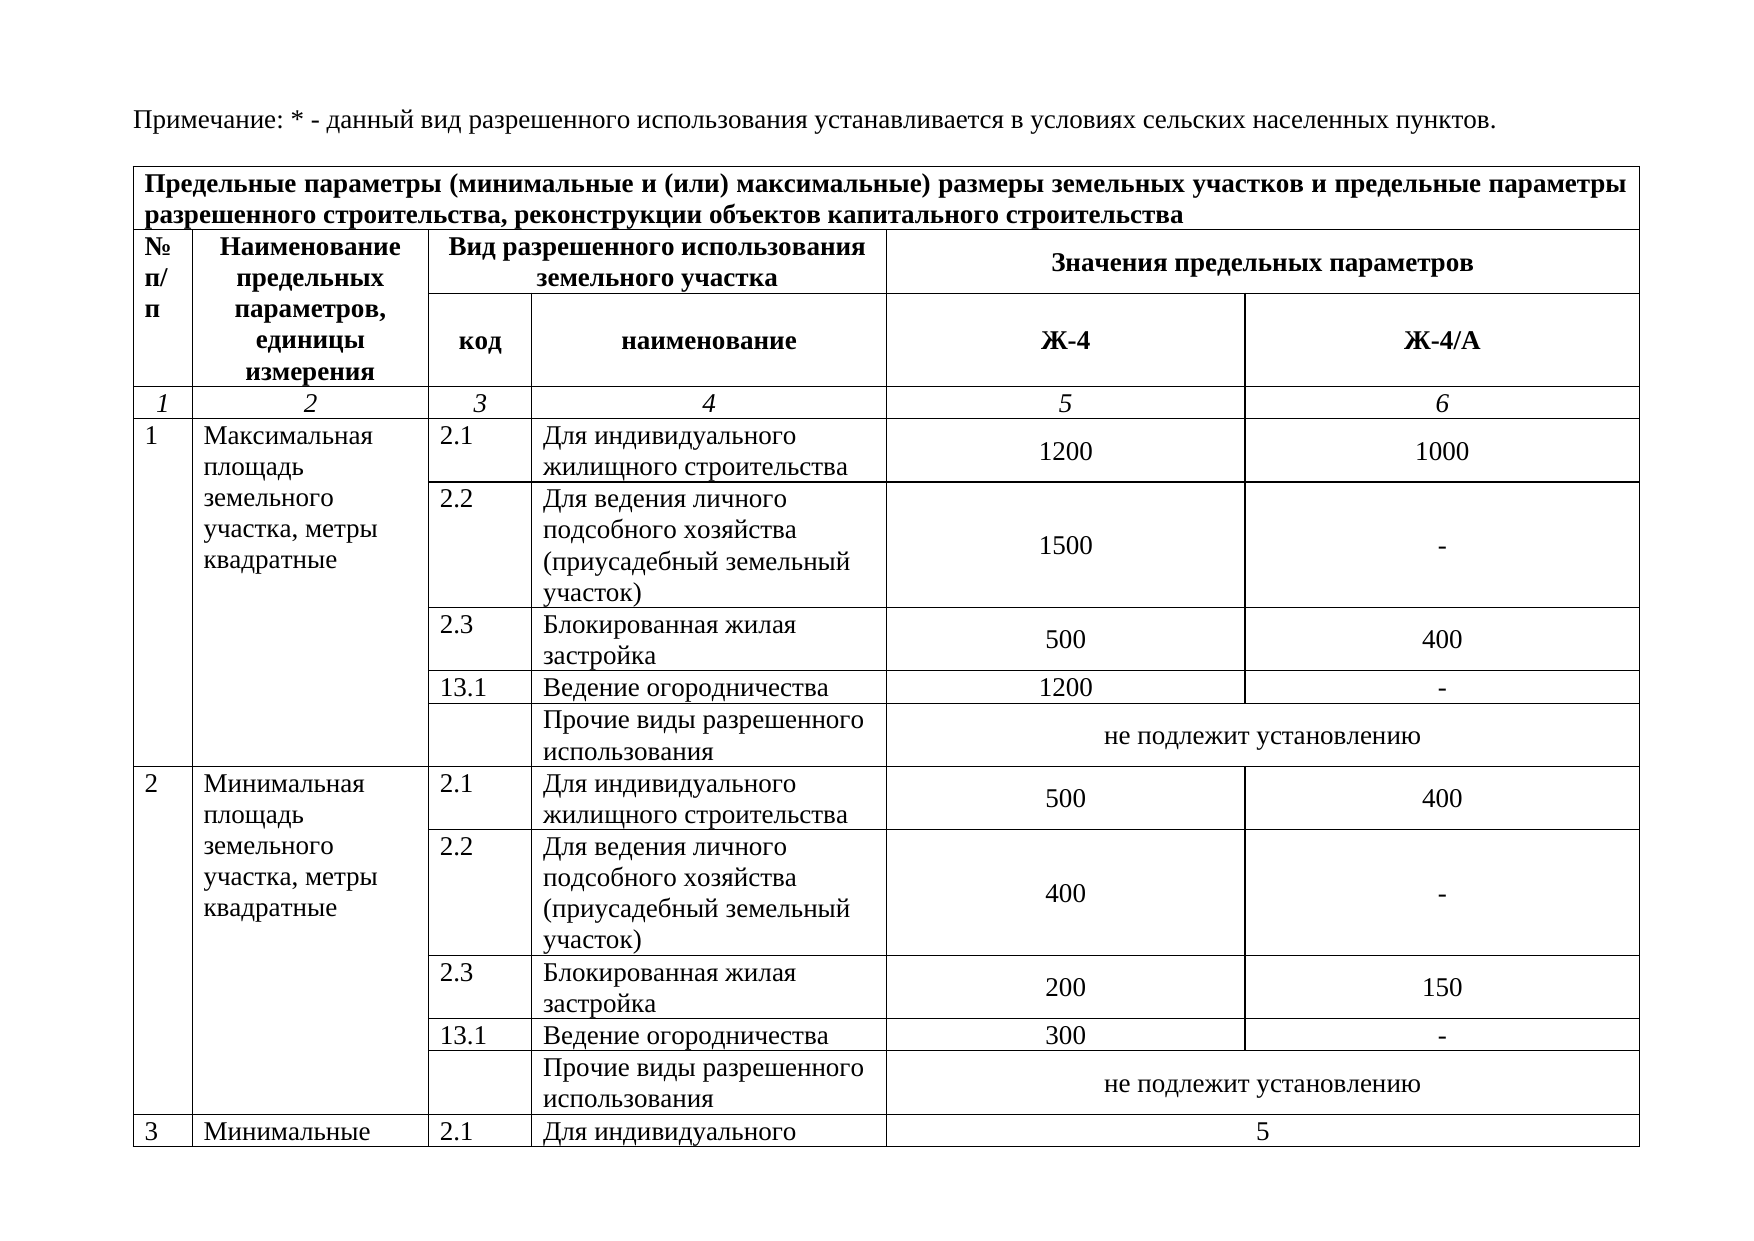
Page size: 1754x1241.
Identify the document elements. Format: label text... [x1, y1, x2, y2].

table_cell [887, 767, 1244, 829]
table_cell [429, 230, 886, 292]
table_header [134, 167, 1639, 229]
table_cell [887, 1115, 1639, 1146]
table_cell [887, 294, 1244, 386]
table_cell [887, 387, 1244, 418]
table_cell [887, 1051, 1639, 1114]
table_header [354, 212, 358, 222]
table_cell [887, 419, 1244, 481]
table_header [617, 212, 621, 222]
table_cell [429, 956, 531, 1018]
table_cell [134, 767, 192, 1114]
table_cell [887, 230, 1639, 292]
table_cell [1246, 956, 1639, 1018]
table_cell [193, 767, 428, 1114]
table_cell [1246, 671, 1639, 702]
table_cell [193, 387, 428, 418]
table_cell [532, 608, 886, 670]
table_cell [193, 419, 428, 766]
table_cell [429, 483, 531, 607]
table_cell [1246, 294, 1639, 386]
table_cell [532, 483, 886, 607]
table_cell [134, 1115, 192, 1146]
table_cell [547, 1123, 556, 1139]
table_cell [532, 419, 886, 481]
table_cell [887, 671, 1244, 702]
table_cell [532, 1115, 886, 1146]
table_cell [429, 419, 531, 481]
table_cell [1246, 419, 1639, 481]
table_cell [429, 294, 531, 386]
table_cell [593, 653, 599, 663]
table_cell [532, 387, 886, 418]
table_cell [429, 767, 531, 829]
text Примечание: * - данный вид разрешенного использования устанавливается в условиях сельских населенных пунктов. [133, 103, 1624, 134]
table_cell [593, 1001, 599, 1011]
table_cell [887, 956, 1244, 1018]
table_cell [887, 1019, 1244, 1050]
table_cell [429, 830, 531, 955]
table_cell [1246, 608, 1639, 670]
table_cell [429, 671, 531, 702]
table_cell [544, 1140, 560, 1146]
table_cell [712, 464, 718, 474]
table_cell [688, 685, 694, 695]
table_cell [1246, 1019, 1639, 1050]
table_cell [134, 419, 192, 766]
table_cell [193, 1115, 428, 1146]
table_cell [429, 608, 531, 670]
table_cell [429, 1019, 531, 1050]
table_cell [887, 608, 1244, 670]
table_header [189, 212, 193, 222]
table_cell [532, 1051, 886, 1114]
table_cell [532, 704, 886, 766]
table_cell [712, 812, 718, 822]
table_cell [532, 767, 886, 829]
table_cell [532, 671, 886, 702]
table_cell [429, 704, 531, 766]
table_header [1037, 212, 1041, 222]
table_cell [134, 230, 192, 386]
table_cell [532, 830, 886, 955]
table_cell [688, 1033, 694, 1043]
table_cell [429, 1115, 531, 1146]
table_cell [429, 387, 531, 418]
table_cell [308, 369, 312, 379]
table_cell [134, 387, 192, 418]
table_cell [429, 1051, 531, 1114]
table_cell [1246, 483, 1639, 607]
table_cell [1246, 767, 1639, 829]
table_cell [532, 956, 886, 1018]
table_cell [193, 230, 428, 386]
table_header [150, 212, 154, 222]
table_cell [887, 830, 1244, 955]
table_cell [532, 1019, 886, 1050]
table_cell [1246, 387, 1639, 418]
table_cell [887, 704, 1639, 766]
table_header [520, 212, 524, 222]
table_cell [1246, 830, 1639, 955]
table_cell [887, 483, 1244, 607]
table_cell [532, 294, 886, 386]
